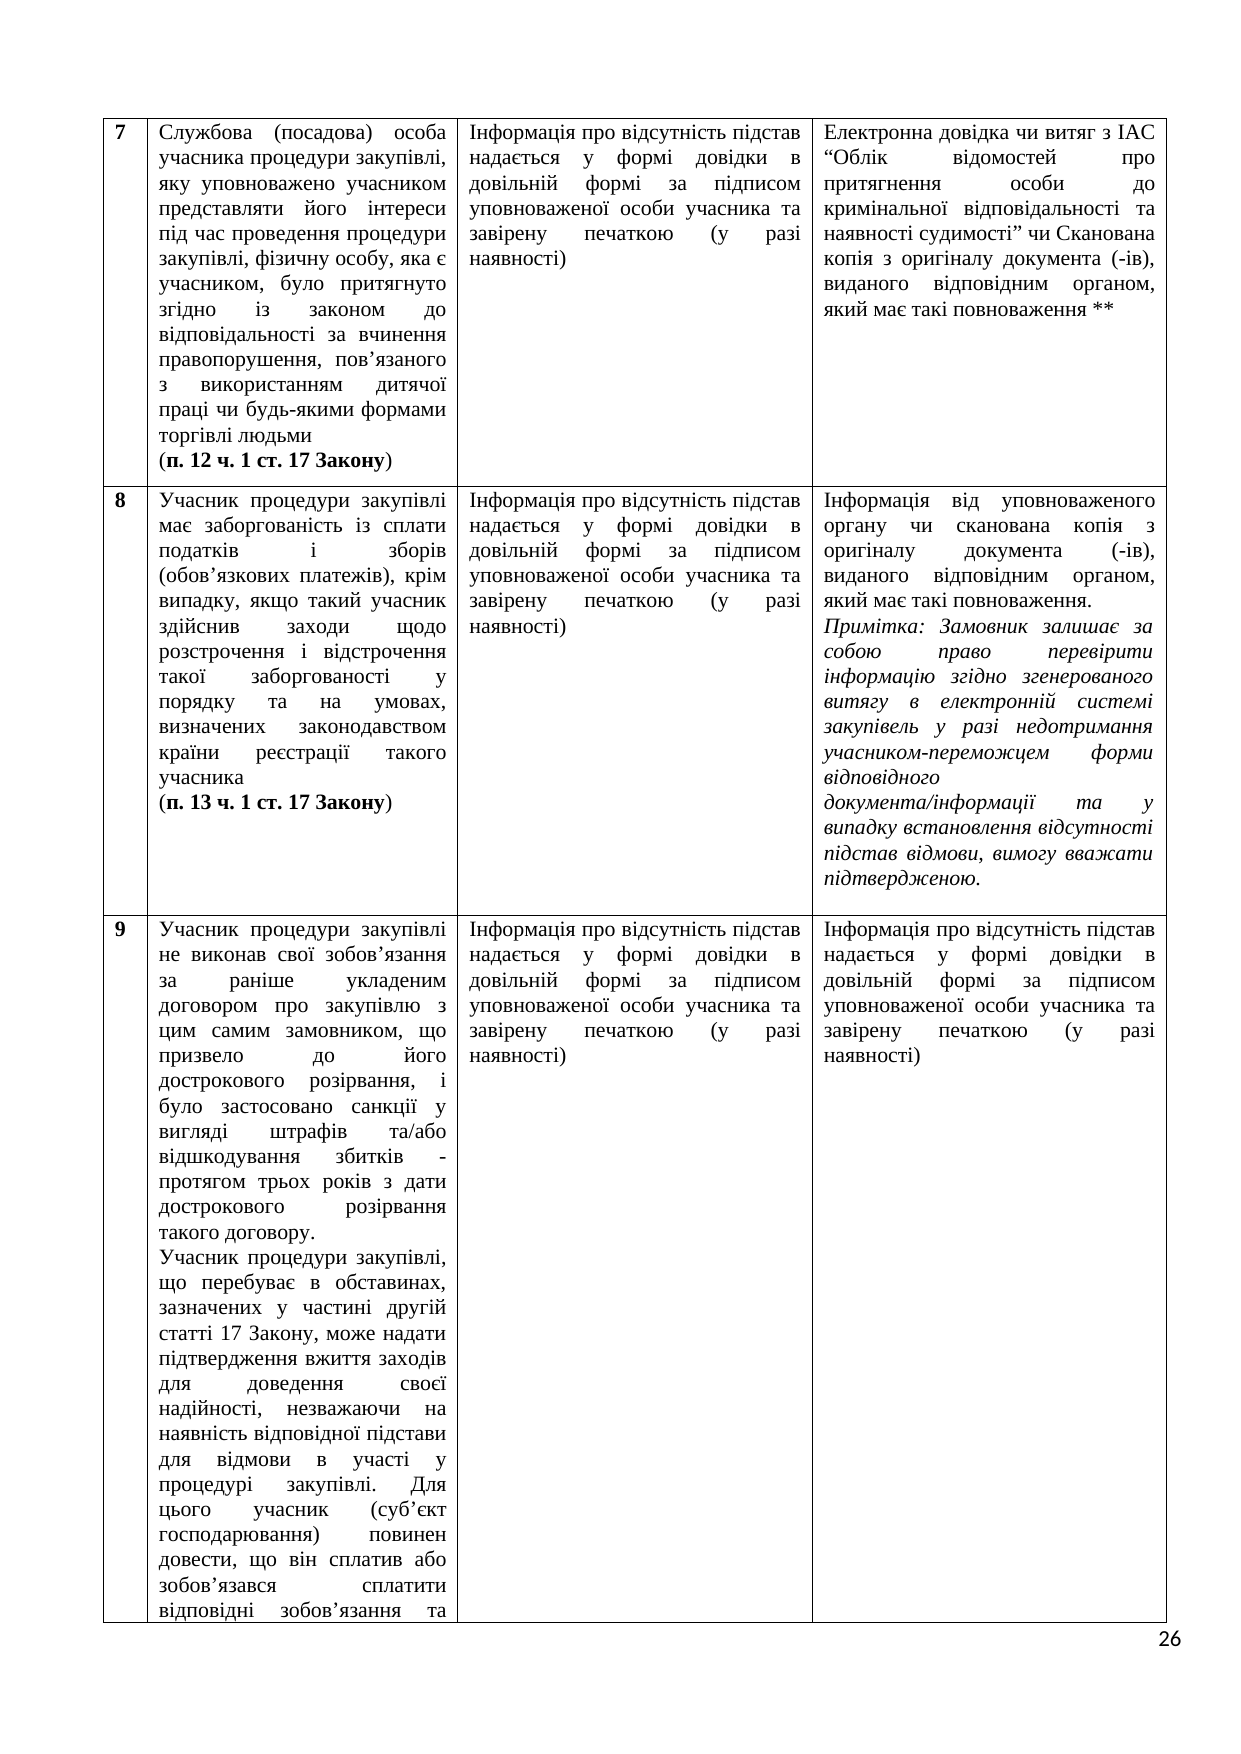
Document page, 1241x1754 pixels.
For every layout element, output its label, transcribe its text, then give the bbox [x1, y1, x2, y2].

table_cell 7 [104, 119, 147, 486]
table_cell Учасник процедури закупівлі має заборгованість із сплати податків і зборів (обов’язкових платежів), крім випадку, якщо такий учасник здійснив заходи щодо розстрочення і відстрочення такої заборгованості у порядку та на умовах, визначених законодавством країни реєстрації такого учасника (п. 13 ч. 1 ст. 17 Закону) [148, 487, 457, 915]
table_cell 8 [104, 487, 147, 915]
table_cell 9 [104, 916, 147, 1622]
table_cell Службова (посадова) особа учасника процедури закупівлі, яку уповноважено учасником представляти його інтереси під час проведення процедури закупівлі, фізичну особу, яка є учасником, було притягнуто згідно із законом до відповідальності за вчинення правопорушення, пов’язаного з використанням дитячої праці чи будь-якими формами торгівлі людьми (п. 12 ч. 1 ст. 17 Закону) [148, 119, 457, 486]
table_cell Електронна довідка чи витяг з ІАС “Облік відомостей про притягнення особи до кримінальної відповідальності та наявності судимості” чи Сканована копія з оригіналу документа (-ів), виданого відповідним органом, який має такі повноваження ** [813, 119, 1166, 486]
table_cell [813, 916, 1166, 1622]
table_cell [458, 916, 812, 1622]
table_cell Інформація від уповноваженого органу чи сканована копія з оригіналу документа (-ів), виданого відповідним органом, який має такі повноваження. Примітка: Замовник залишає за собою право перевірити інформацію згідно згенерованого витягу в електронній системі закупівель у разі недотримання учасником-переможцем форми відповідного документа/інформації та у випадку встановлення відсутності підстав відмови, вимогу вважати підтвердженою. [813, 487, 1166, 915]
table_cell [148, 916, 457, 1622]
